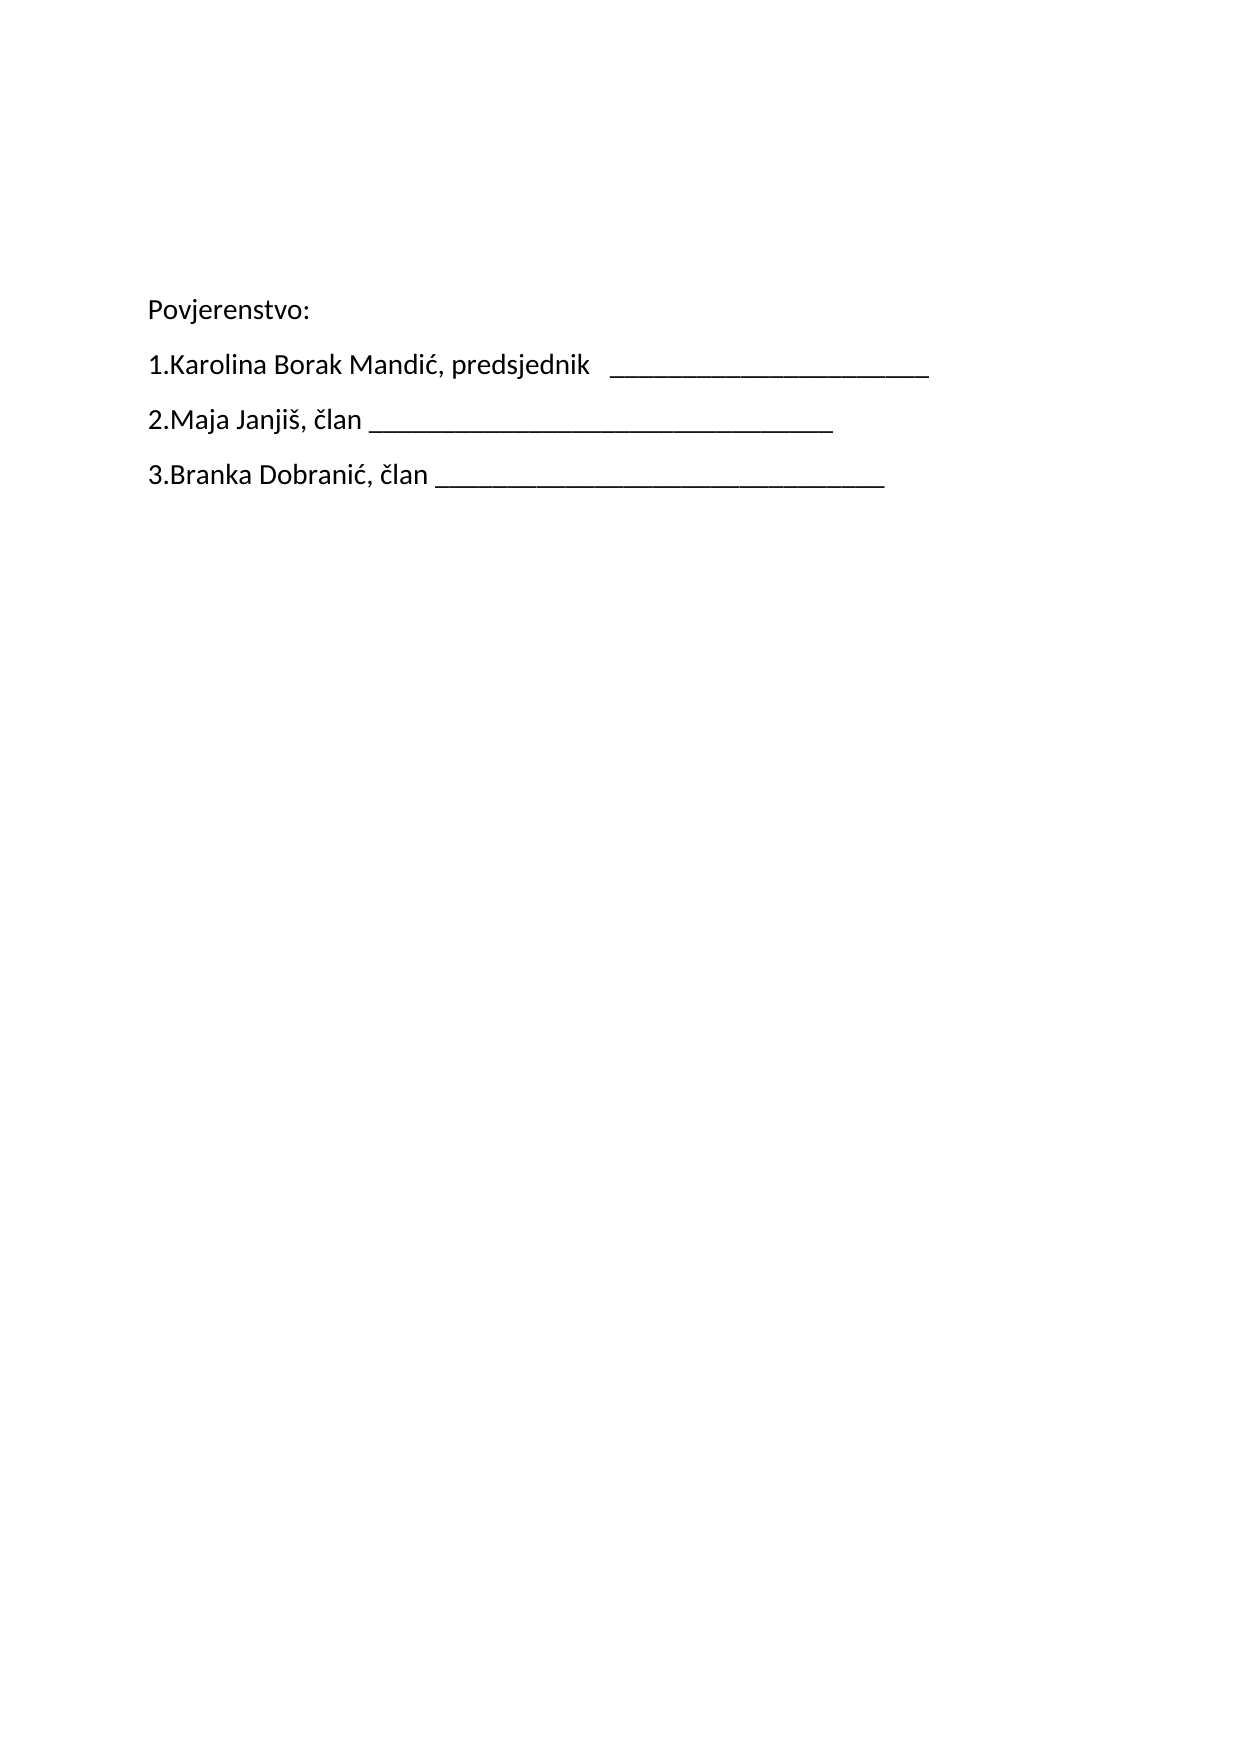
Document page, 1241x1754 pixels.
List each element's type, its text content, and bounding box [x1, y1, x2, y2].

text 2.Maja Janjiš, član ________________________________ [148, 401, 1093, 437]
text 1.Karolina Borak Mandić, predsjednik ______________________ [148, 346, 1093, 381]
text 3.Branka Dobranić, član _______________________________ [148, 456, 1093, 492]
text Povjerenstvo: [148, 291, 1093, 326]
